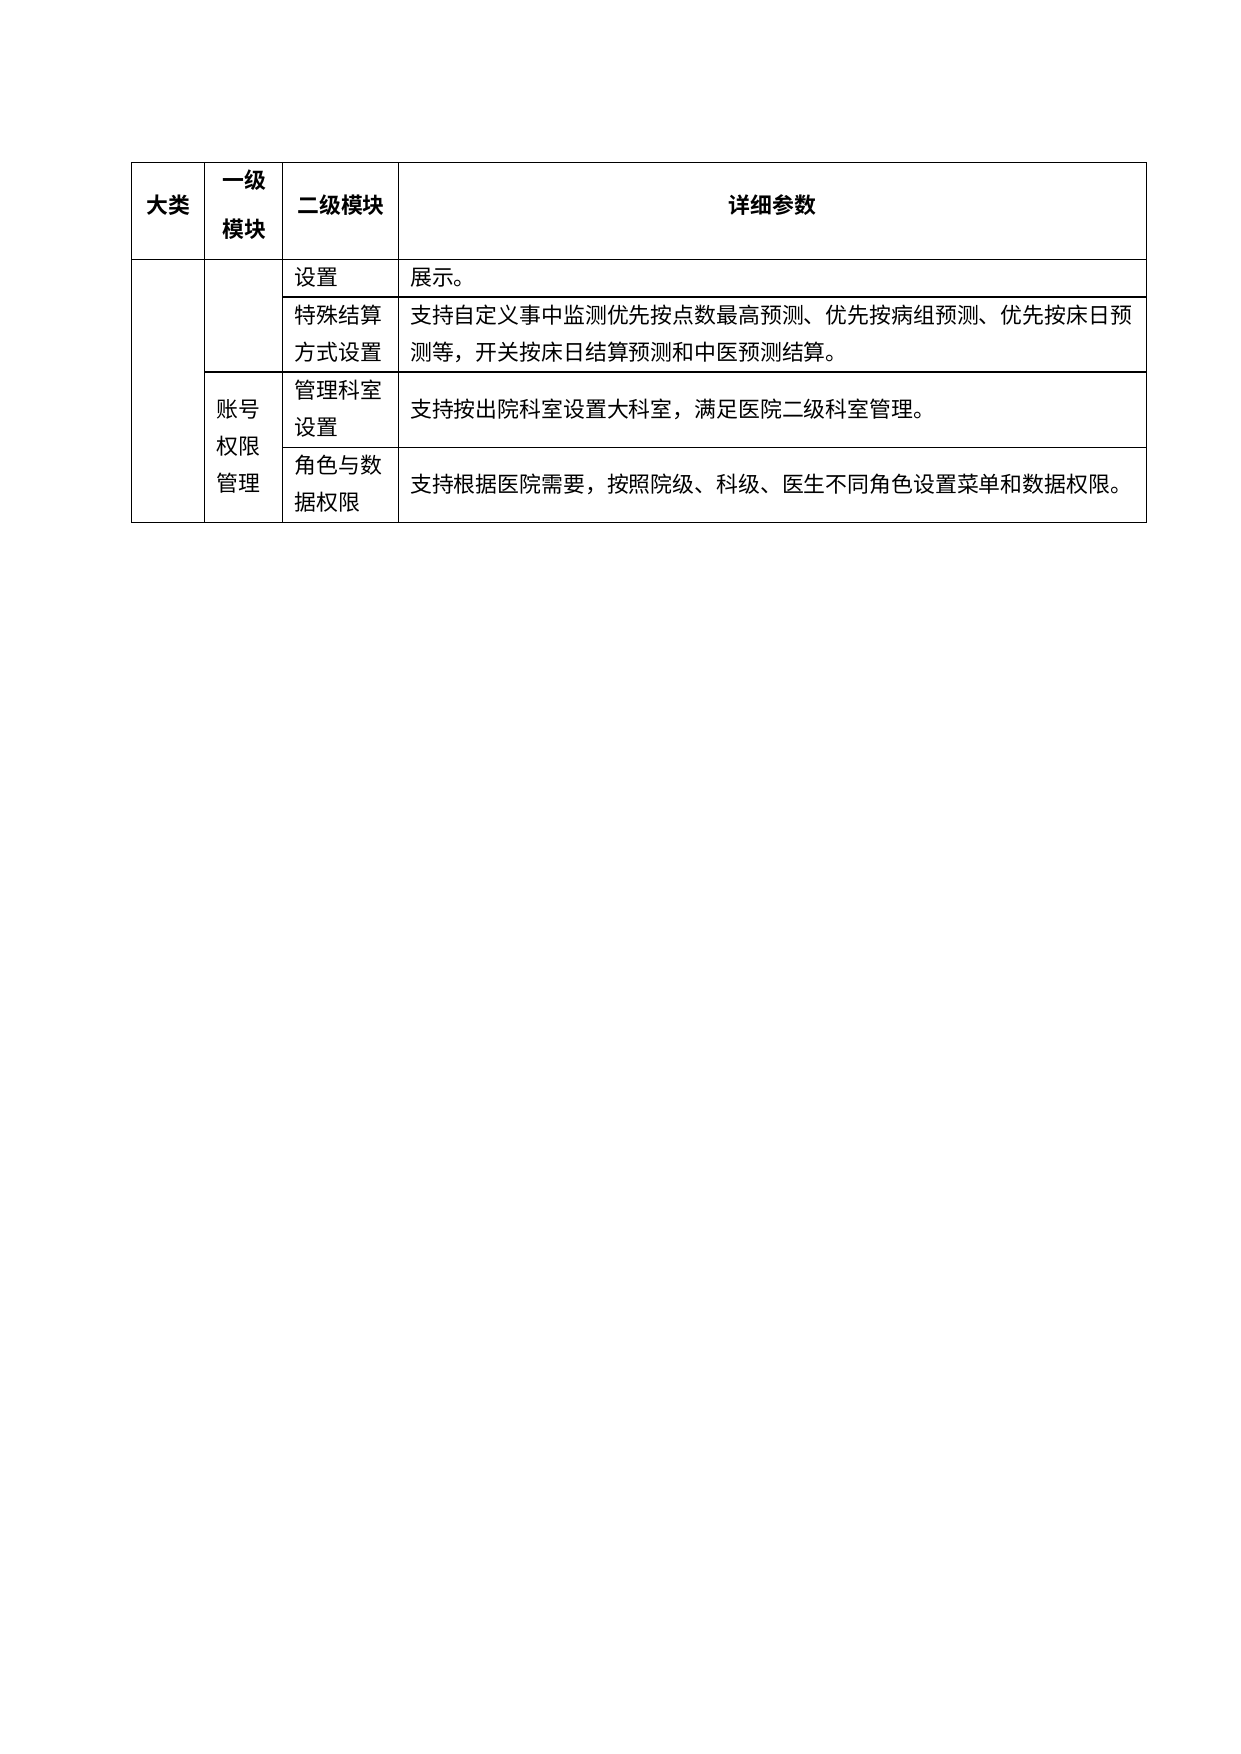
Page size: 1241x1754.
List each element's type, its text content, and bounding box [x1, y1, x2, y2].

table_cell 角色与数据权限 [283, 448, 398, 522]
table_cell 管理科室设置 [283, 373, 398, 447]
table_header 大类 [132, 163, 204, 258]
table_cell 支持自定义事中监测优先按点数最高预测、优先按病组预测、优先按床日预测等，开关按床日结算预测和中医预测结算。 [399, 298, 1146, 371]
table_cell 特殊结算方式设置 [283, 298, 398, 371]
table_cell 支持根据医院需要，按照院级、科级、医生不同角色设置菜单和数据权限。 [399, 448, 1146, 522]
table_header 二级模块 [283, 163, 398, 258]
table_cell 账号权限管理 [205, 373, 282, 522]
table_header 详细参数 [399, 163, 1146, 258]
table_cell 病例详情设置 [283, 260, 398, 296]
table_cell 支持自定义病例详情控费进度条的展示形式，以及详情页的字段信息、指标展示。 [399, 260, 1146, 296]
table_cell 支持按出院科室设置大科室，满足医院二级科室管理。 [399, 373, 1146, 447]
table_header 一级模块 [205, 163, 282, 258]
